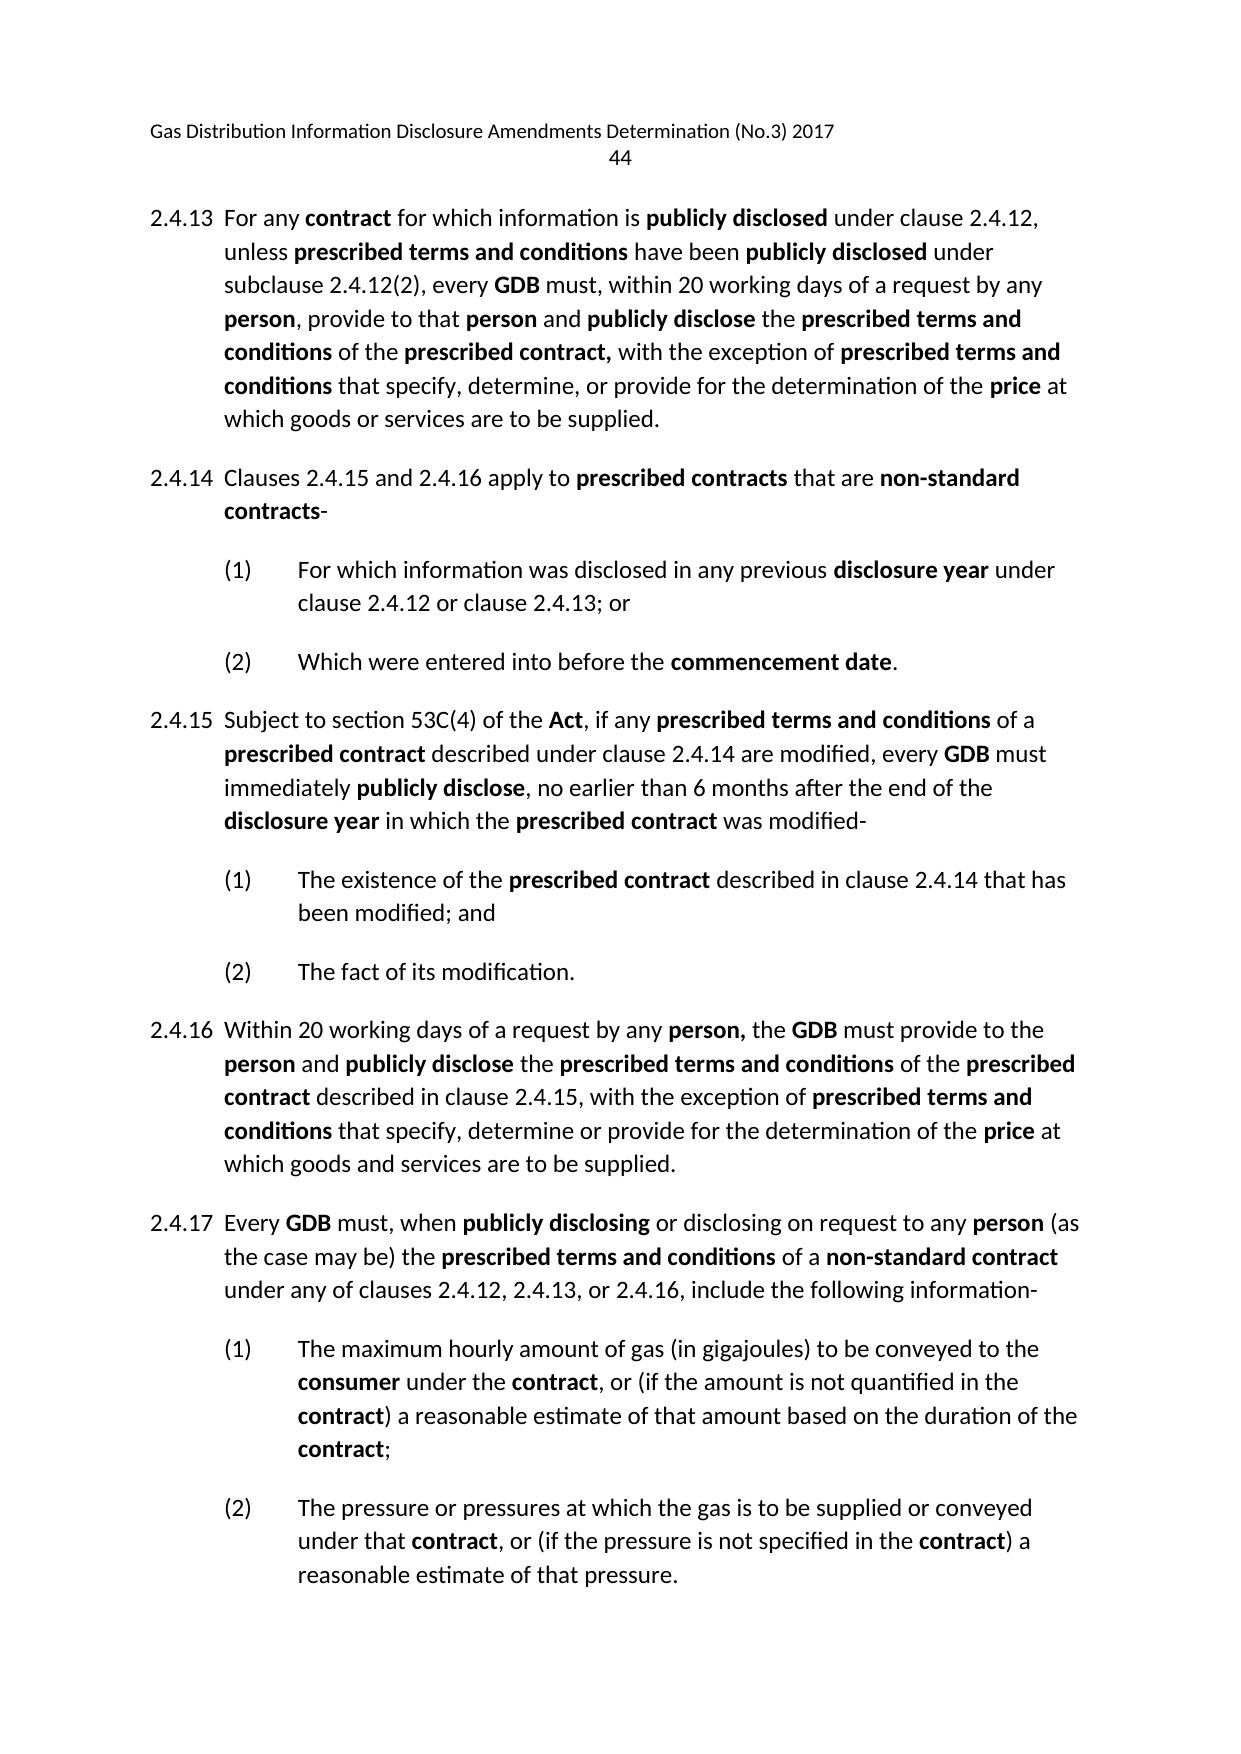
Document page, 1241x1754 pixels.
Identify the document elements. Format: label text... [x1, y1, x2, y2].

subtitle The existence of the prescribed contract described in clause 2.4.14 that has been modified; and [224, 864, 1090, 928]
subtitle The pressure or pressures at which the gas is to be supplied or conveyed under that contract, or (if the pressure is not specified in the contract) a reasonable estimate of that pressure. [224, 1492, 1090, 1589]
subtitle Within 20 working days of a request by any person, the GDB must provide to the person and publicly disclose the prescribed terms and conditions of the prescribed contract described in clause 2.4.15, with the exception of prescribed terms and conditions that specify, determine or provide for the determination of the price at which goods and services are to be supplied. [150, 1014, 1090, 1179]
subtitle Clauses 2.4.15 and 2.4.16 apply to prescribed contracts that are non-standard contracts- [150, 462, 1090, 526]
subtitle The fact of its modification. [224, 956, 1090, 986]
subtitle Subject to section 53C(4) of the Act, if any prescribed terms and conditions of a prescribed contract described under clause 2.4.14 are modified, every GDB must immediately publicly disclose, no earlier than 6 months after the end of the disclosure year in which the prescribed contract was modified- [150, 704, 1090, 836]
subtitle Every GDB must, when publicly disclosing or disclosing on request to any person (as the case may be) the prescribed terms and conditions of a non-standard contract under any of clauses 2.4.12, 2.4.13, or 2.4.16, include the following information- [150, 1207, 1090, 1305]
subtitle Which were entered into before the commencement date. [224, 646, 1090, 677]
subtitle The maximum hourly amount of gas (in gigajoules) to be conveyed to the consumer under the contract, or (if the amount is not quantified in the contract) a reasonable estimate of that amount based on the duration of the contract; [224, 1333, 1090, 1464]
subtitle For which information was disclosed in any previous disclosure year under clause 2.4.12 or clause 2.4.13; or [224, 554, 1090, 618]
subtitle For any contract for which information is publicly disclosed under clause 2.4.12, unless prescribed terms and conditions have been publicly disclosed under subclause 2.4.12(2), every GDB must, within 20 working days of a request by any person, provide to that person and publicly disclose the prescribed terms and conditions of the prescribed contract, with the exception of prescribed terms and conditions that specify, determine, or provide for the determination of the price at which goods or services are to be supplied. [150, 202, 1090, 434]
